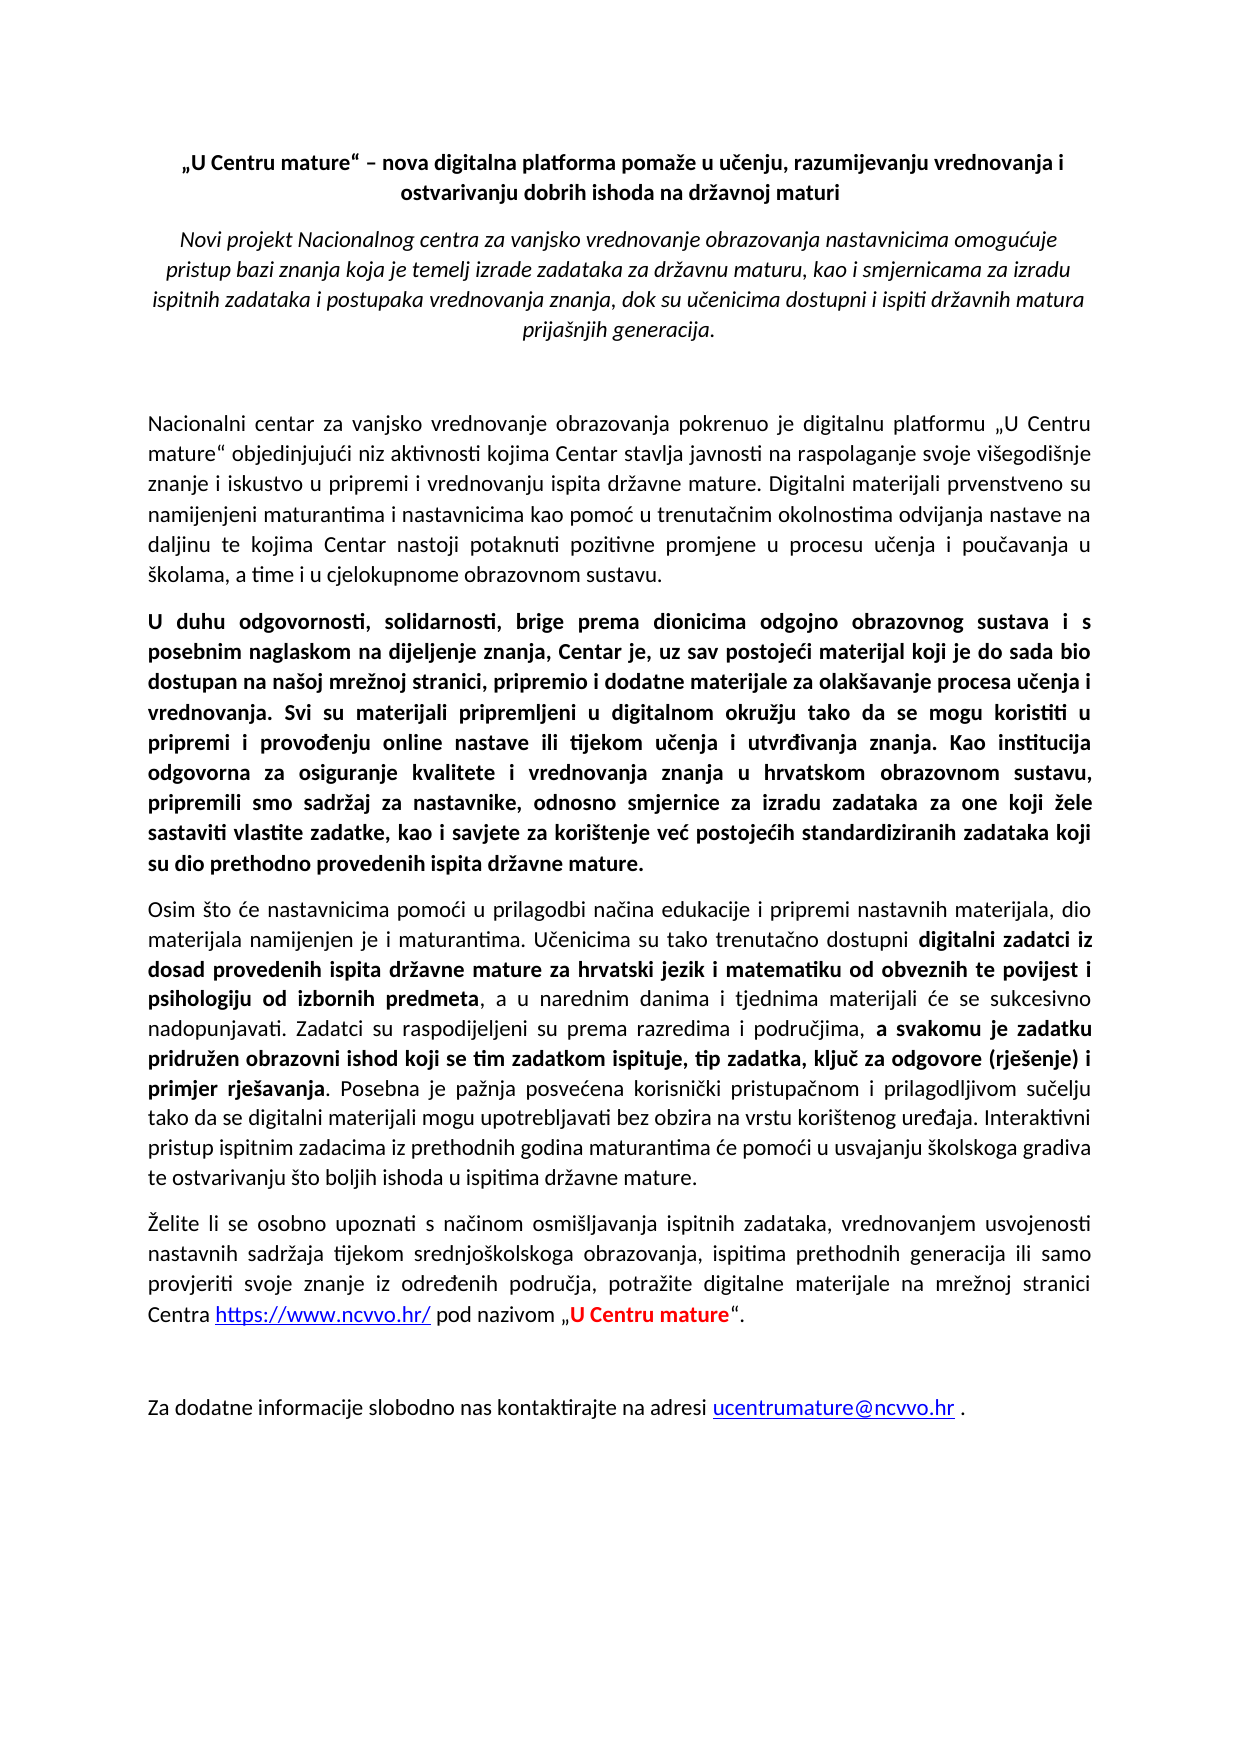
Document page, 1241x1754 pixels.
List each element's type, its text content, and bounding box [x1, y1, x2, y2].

text Osim što će nastavnicima pomoći u prilagodbi načina edukacije i pripremi nastavnih materijala, dio materijala namijenjen je i maturantima. Učenicima su tako trenutačno dostupni digitalni zadatci iz dosad provedenih ispita državne mature za hrvatski jezik i matematiku od obveznih te povijest i psihologiju od izbornih predmeta, a u narednim danima i tjednima materijali će se sukcesivno nadopunjavati. Zadatci su raspodijeljeni su prema razredima i područjima, a svakomu je zadatku pridružen obrazovni ishod koji se tim zadatkom ispituje, tip zadatka, ključ za odgovore (rješenje) i primjer rješavanja. Posebna je pažnja posvećena korisnički pristupačnom i prilagodljivom sučelju tako da se digitalni materijali mogu upotrebljavati bez obzira na vrstu korištenog uređaja. Interaktivni pristup ispitnim zadacima iz prethodnih godina maturantima će pomoći u usvajanju školskoga gradiva te ostvarivanju što boljih ishoda u ispitima državne mature. [148, 896, 1093, 1191]
text Nacionalni centar za vanjsko vrednovanje obrazovanja pokrenuo je digitalnu platformu „U Centru mature“ objedinjujući niz aktivnosti kojima Centar stavlja javnosti na raspolaganje svoje višegodišnje znanje i iskustvo u pripremi i vrednovanju ispita državne mature. Digitalni materijali prvenstveno su namijenjeni maturantima i nastavnicima kao pomoć u trenutačnim okolnostima odvijanja nastave na daljinu te kojima Centar nastoji potaknuti pozitivne promjene u procesu učenja i poučavanja u školama, a time i u cjelokupnome obrazovnom sustavu. [148, 409, 1093, 588]
text Želite li se osobno upoznati s načinom osmišljavanja ispitnih zadataka, vrednovanjem usvojenosti nastavnih sadržaja tijekom srednjoškolskoga obrazovanja, ispitima prethodnih generacija ili samo provjeriti svoje znanje iz određenih područja, potražite digitalne materijale na mrežnoj stranici Centra https://www.ncvvo.hr/ pod nazivom „U Centru mature“. [148, 1209, 1093, 1328]
text „U Centru mature“ – nova digitalna platforma pomaže u učenju, razumijevanju vrednovanja i ostvarivanju dobrih ishoda na državnoj maturi [148, 148, 1093, 206]
text U duhu odgovornosti, solidarnosti, brige prema dionicima odgojno obrazovnog sustava i s posebnim naglaskom na dijeljenje znanja, Centar je, uz sav postojeći materijal koji je do sada bio dostupan na našoj mrežnoj stranici, pripremio i dodatne materijale za olakšavanje procesa učenja i vrednovanja. Svi su materijali pripremljeni u digitalnom okružju tako da se mogu koristiti u pripremi i provođenju online nastave ili tijekom učenja i utvrđivanja znanja. Kao institucija odgovorna za osiguranje kvalitete i vrednovanja znanja u hrvatskom obrazovnom sustavu, pripremili smo sadržaj za nastavnike, odnosno smjernice za izradu zadataka za one koji žele sastaviti vlastite zadatke, kao i savjete za korištenje već postojećih standardiziranih zadataka koji su dio prethodno provedenih ispita državne mature. [148, 607, 1093, 877]
text Za dodatne informacije slobodno nas kontaktirajte na adresi ucentrumature@ncvvo.hr . [148, 1393, 1093, 1421]
text Novi projekt Nacionalnog centra za vanjsko vrednovanje obrazovanja nastavnicima omogućuje pristup bazi znanja koja je temelj izrade zadataka za državnu maturu, kao i smjernicama za izradu ispitnih zadataka i postupaka vrednovanja znanja, dok su učenicima dostupni i ispiti državnih matura prijašnjih generacija. [148, 225, 1093, 343]
